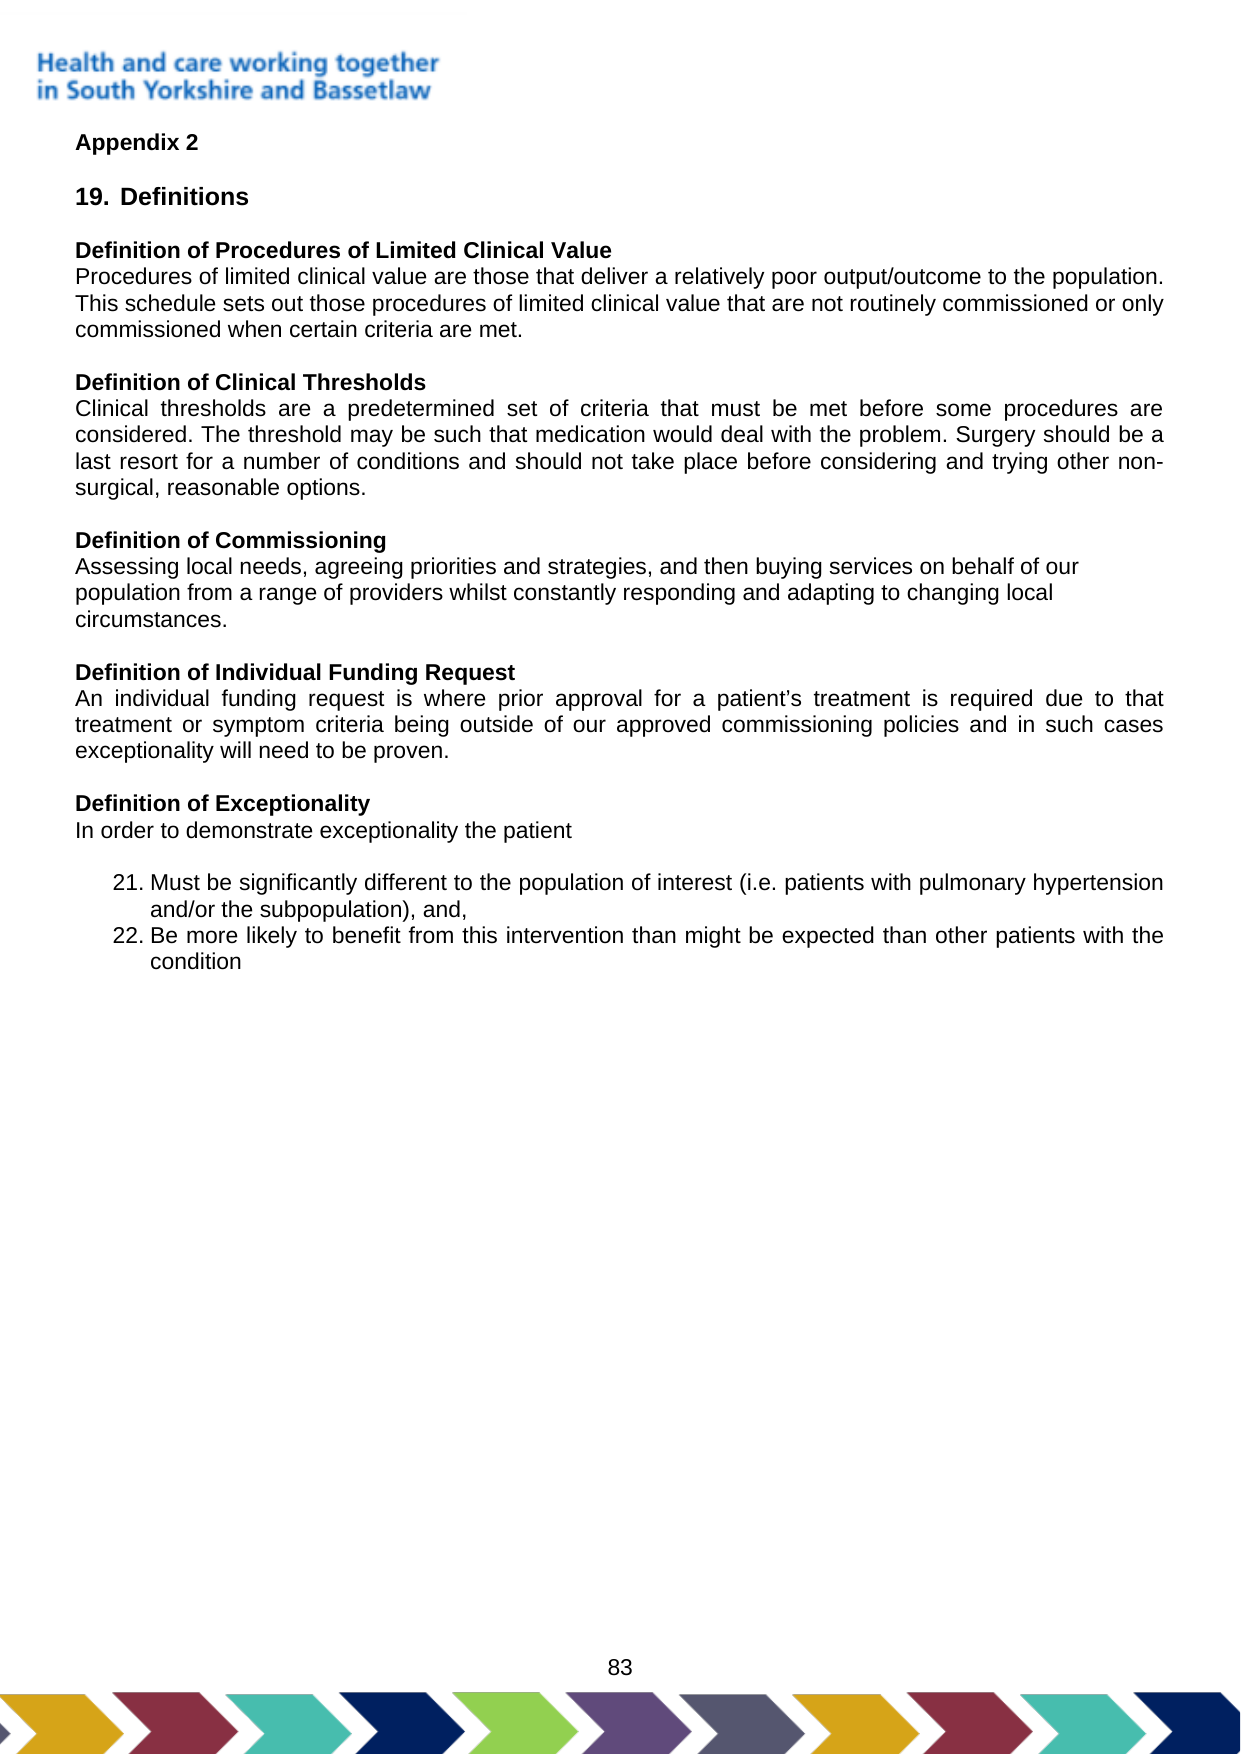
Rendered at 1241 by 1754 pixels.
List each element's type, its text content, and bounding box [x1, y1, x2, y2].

text In order to demonstrate exceptionality the patient [75, 817, 1165, 843]
list Be more likely to benefit from this intervention than might be expected than other patients with the condition [112, 922, 1165, 975]
picture [0, 1671, 1241, 1754]
text Definition of Procedures of Limited Clinical Value [75, 237, 1165, 263]
text Appendix 2 [75, 129, 1165, 155]
text An individual funding request is where prior approval for a patient’s treatment is required due to that treatment or symptom criteria being outside of our approved commissioning policies and in such cases exceptionality will need to be proven. [75, 685, 1165, 764]
text Procedures of limited clinical value are those that deliver a relatively poor output/outcome to the population. This schedule sets out those procedures of limited clinical value that are not routinely commissioned or only commissioned when certain criteria are met. [75, 263, 1165, 342]
subtitle 19. Definitions [75, 182, 1165, 210]
text Assessing local needs, agreeing priorities and strategies, and then buying services on behalf of our population from a range of providers whilst constantly responding and adapting to changing local circumstances. [75, 553, 1165, 632]
list Must be significantly different to the population of interest (i.e. patients with pulmonary hypertension and/or the subpopulation), and, [112, 869, 1165, 922]
text Definition of Exceptionality [75, 790, 1165, 817]
text Definition of Individual Funding Request [75, 658, 1165, 685]
text Clinical thresholds are a predetermined set of criteria that must be met before some procedures are considered. The threshold may be such that medication would deal with the problem. Surgery should be a last resort for a number of conditions and should not take place before considering and trying other non-surgical, reasonable options. [75, 395, 1165, 500]
picture [0, 12, 468, 128]
text Definition of Clinical Thresholds [75, 368, 1165, 395]
text Definition of Commissioning [75, 527, 1165, 553]
